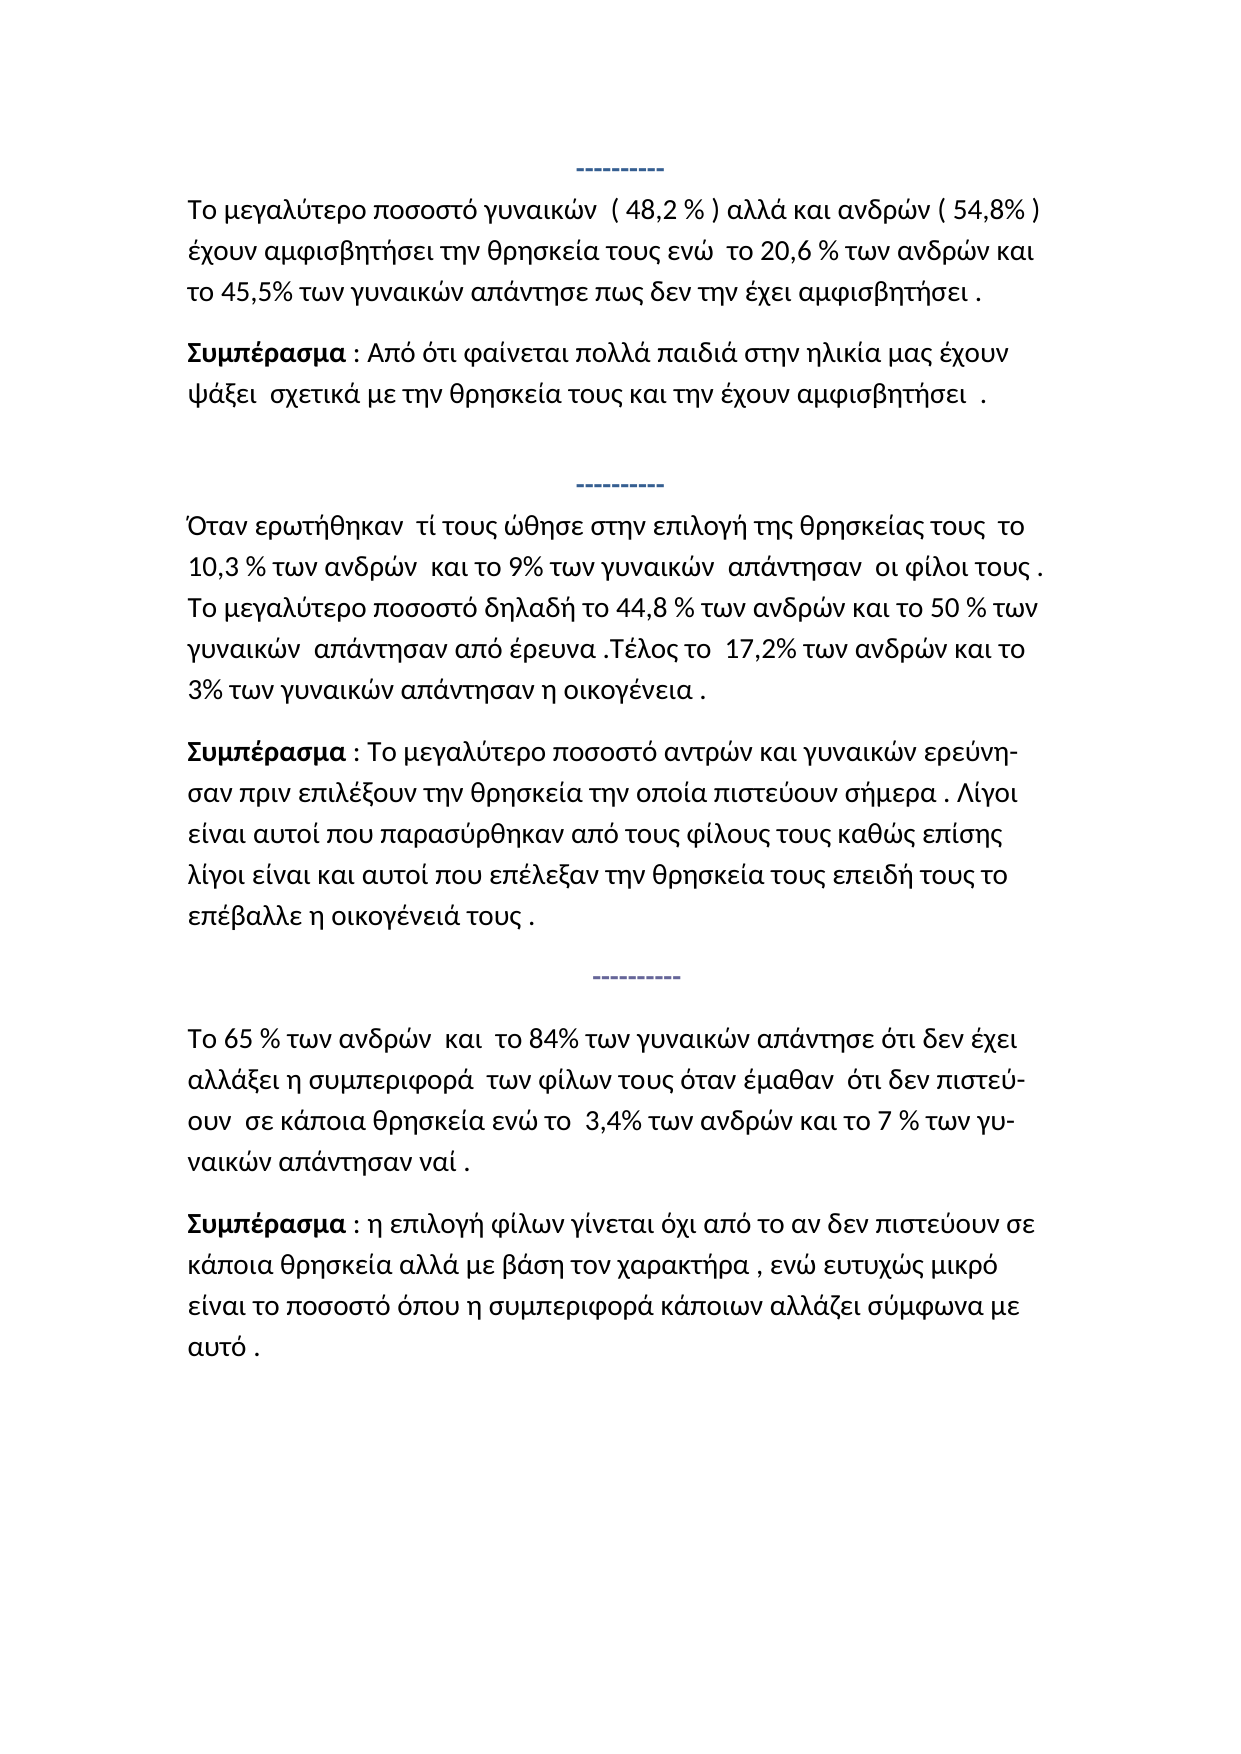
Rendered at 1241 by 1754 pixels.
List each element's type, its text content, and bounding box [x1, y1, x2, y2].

text ---------- [187, 958, 1053, 994]
text Συμπέρασμα : Από ότι φαίνεται πολλά παιδιά στην ηλικία μας έχουν ψάξει σχετικά με την θρησκεία τους και την έχουν αμφισβητήσει . [187, 334, 1053, 411]
text Όταν ερωτήθηκαν τί τους ώθησε στην επιλογή της θρησκείας τους το 10,3 % των ανδρών και το 9% των γυναικών απάντησαν οι φίλοι τους . Το μεγαλύτερο ποσοστό δηλαδή το 44,8 % των ανδρών και το 50 % των γυναικών απάντησαν από έρευνα .Τέλος το 17,2% των ανδρών και το 3% των γυναικών απάντησαν η οικογένεια . [187, 507, 1053, 707]
text Συμπέρασμα : Το μεγαλύτερο ποσοστό αντρών και γυναικών ερεύνη- σαν πριν επιλέξουν την θρησκεία την οποία πιστεύουν σήμερα . Λίγοι είναι αυτοί που παρασύρθηκαν από τους φίλους τους καθώς επίσης λίγοι είναι και αυτοί που επέλεξαν την θρησκεία τους επειδή τους το επέβαλλε η οικογένειά τους . [187, 733, 1053, 932]
text Το μεγαλύτερο ποσοστό γυναικών ( 48,2 % ) αλλά και ανδρών ( 54,8% ) έχουν αμφισβητήσει την θρησκεία τους ενώ το 20,6 % των ανδρών και το 45,5% των γυναικών απάντησε πως δεν την έχει αμφισβητήσει . [187, 191, 1053, 308]
text Συμπέρασμα : η επιλογή φίλων γίνεται όχι από το αν δεν πιστεύουν σε κάποια θρησκεία αλλά με βάση τον χαρακτήρα , ενώ ευτυχώς μικρό είναι το ποσοστό όπου η συμπεριφορά κάποιων αλλάζει σύμφωνα με αυτό . [187, 1205, 1053, 1363]
subtitle ---------- [187, 466, 1053, 502]
subtitle ---------- [187, 150, 1053, 186]
text Το 65 % των ανδρών και το 84% των γυναικών απάντησε ότι δεν έχει αλλάξει η συμπεριφορά των φίλων τους όταν έμαθαν ότι δεν πιστεύ- ουν σε κάποια θρησκεία ενώ το 3,4% των ανδρών και το 7 % των γυ- ναικών απάντησαν ναί . [187, 1020, 1053, 1179]
